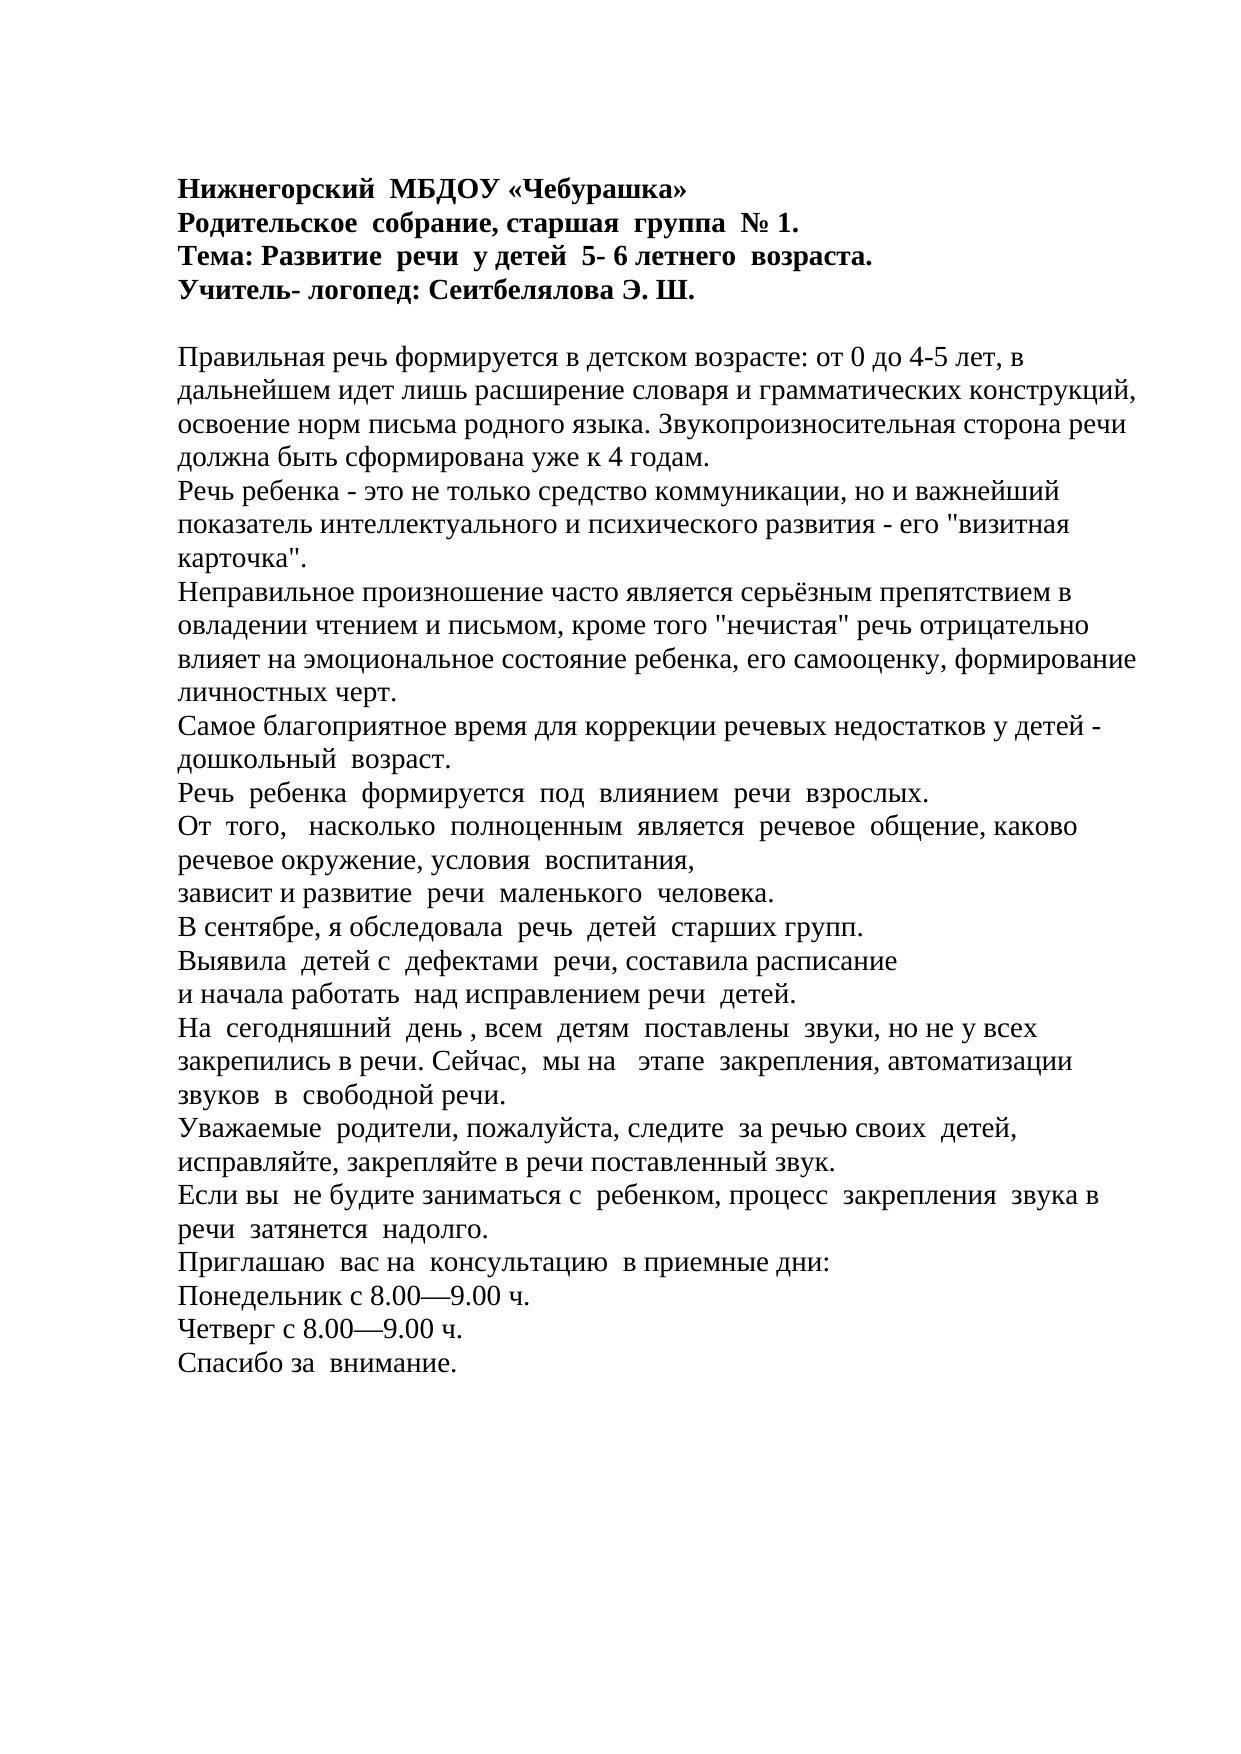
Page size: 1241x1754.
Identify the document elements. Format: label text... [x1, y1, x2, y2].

text Речь ребенка формируется под влиянием речи взрослых. [177, 775, 1152, 808]
text Понедельник с 8.00—9.00 ч. [177, 1278, 1152, 1312]
text Нижнегорский МБДОУ «Чебурашка» [177, 171, 1152, 205]
text и начала работать над исправлением речи детей. [177, 976, 1152, 1010]
text От того, насколько полноценным является речевое общение, каково речевое окружение, условия воспитания, [177, 808, 1152, 876]
text Родительское собрание, старшая группа № 1. [177, 205, 1152, 238]
text Правильная речь формируется в детском возрасте: от 0 до 4-5 лет, в дальнейшем идет лишь расширение словаря и грамматических конструкций, освоение норм письма родного языка. Звукопроизносительная сторона речи должна быть сформирована уже к 4 годам. Речь ребенка - это не только средство коммуникации, но и важнейший показатель интеллектуального и психического развития - его "визитная карточка". Неправильное произношение часто является серьёзным препятствием в овладении чтением и письмом, кроме того "нечистая" речь отрицательно влияет на эмоциональное состояние ребенка, его самооценку, формирование личностных черт. Самое благоприятное время для коррекции речевых недостатков у детей - дошкольный возраст. [177, 339, 1152, 775]
text Если вы не будите заниматься с ребенком, процесс закрепления звука в речи затянется надолго. [177, 1177, 1152, 1244]
text В сентябре, я обследовала речь детей старших групп. [177, 909, 1152, 943]
text Четверг с 8.00—9.00 ч. [177, 1312, 1152, 1345]
text Приглашаю вас на консультацию в приемные дни: [177, 1244, 1152, 1278]
text зависит и развитие речи маленького человека. [177, 876, 1152, 909]
text Уважаемые родители, пожалуйста, следите за речью своих детей, исправляйте, закрепляйте в речи поставленный звук. [177, 1110, 1152, 1177]
text Выявила детей с дефектами речи, составила расписание [177, 943, 1152, 976]
text На сегодняшний день , всем детям поставлены звуки, но не у всех закрепились в речи. Сейчас, мы на этапе закрепления, автоматизации звуков в свободной речи. [177, 1010, 1152, 1110]
text Спасибо за внимание. [177, 1345, 1152, 1379]
text Тема: Развитие речи у детей 5- 6 летнего возраста. [177, 238, 1152, 272]
text Учитель- логопед: Сеитбелялова Э. Ш. [177, 272, 1152, 305]
